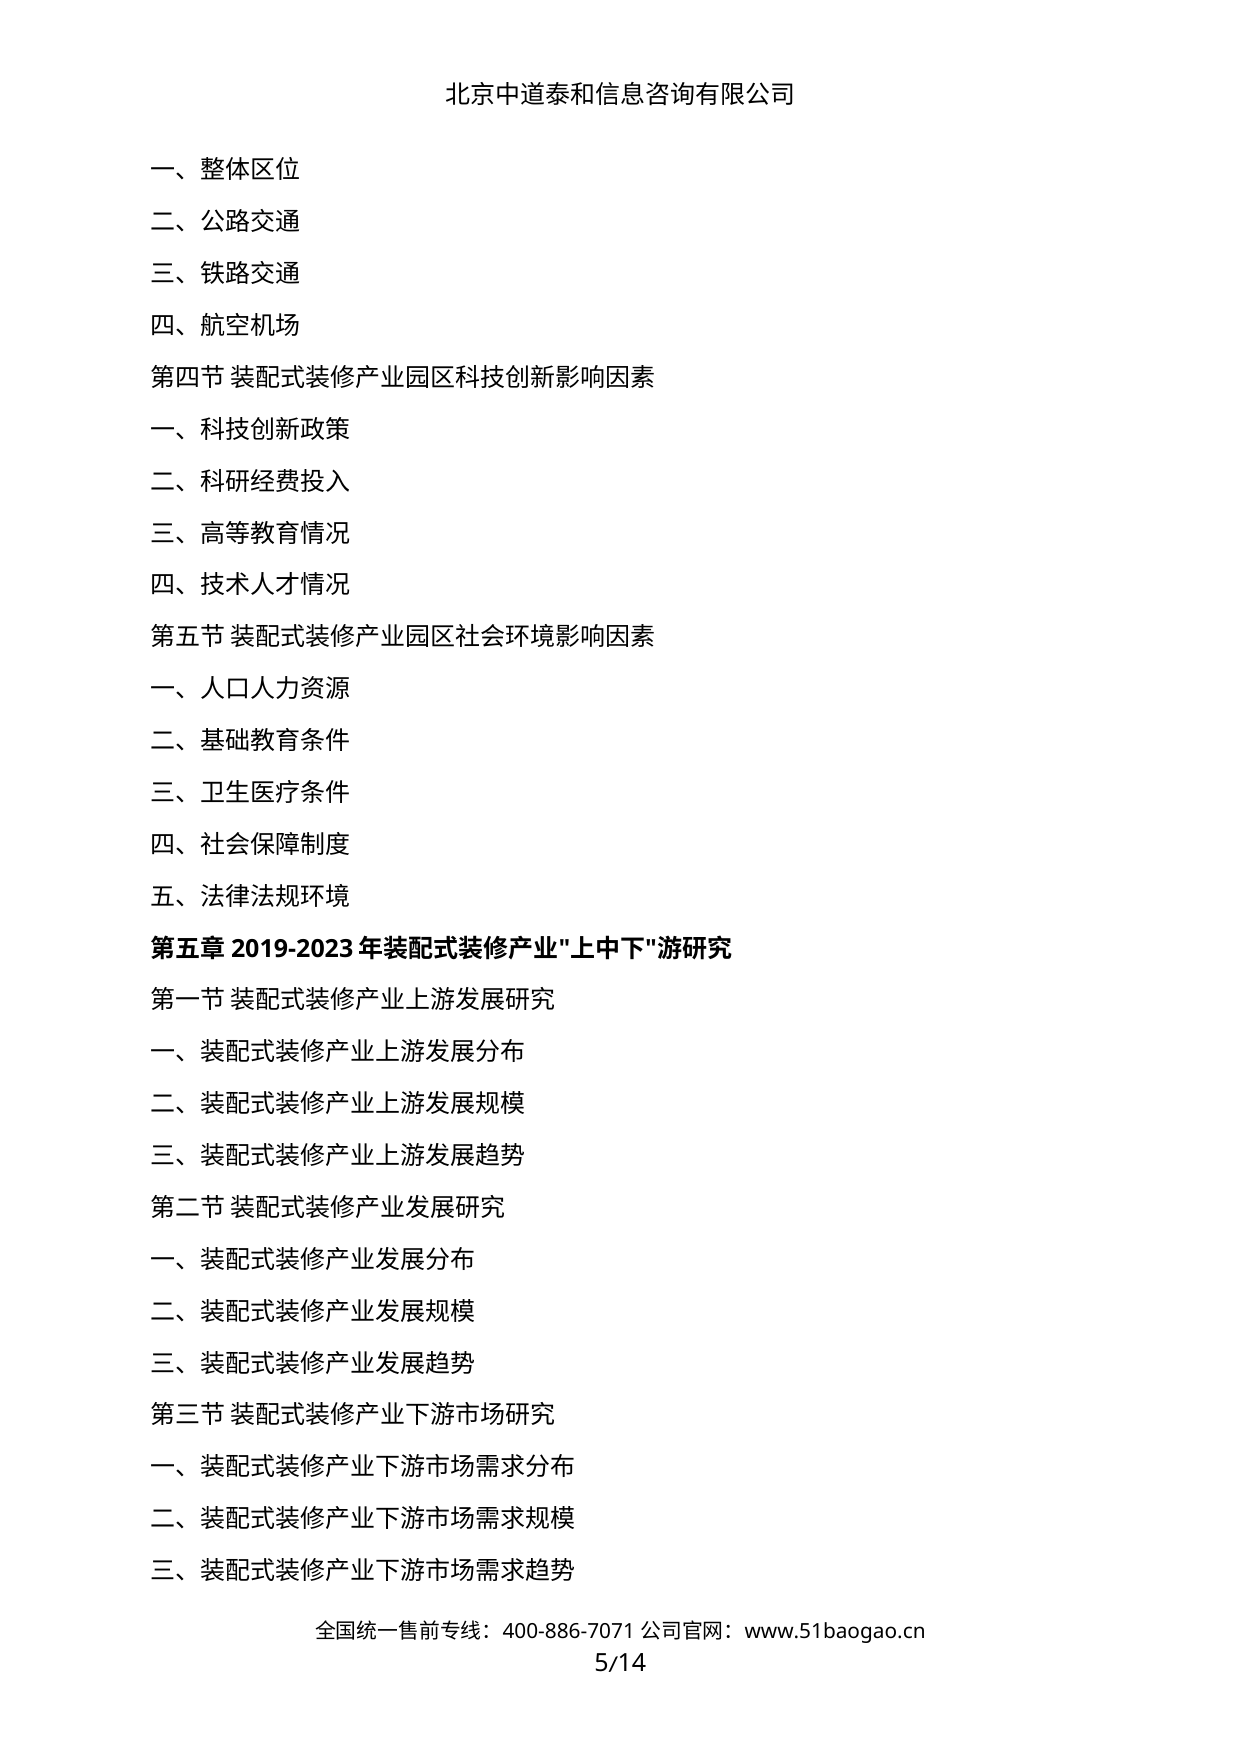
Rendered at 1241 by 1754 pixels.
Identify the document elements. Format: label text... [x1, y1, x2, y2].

text 二、装配式装修产业上游发展规模 [150, 1084, 1090, 1120]
text 第四节 装配式装修产业园区科技创新影响因素 [150, 357, 1090, 394]
text 三、铁路交通 [150, 254, 1090, 290]
text 一、人口人力资源 [150, 669, 1090, 705]
text 一、装配式装修产业下游市场需求分布 [150, 1447, 1090, 1483]
text 第一节 装配式装修产业上游发展研究 [150, 980, 1090, 1016]
text 二、基础教育条件 [150, 721, 1090, 757]
text 三、卫生医疗条件 [150, 772, 1090, 809]
text 第五章 2019-2023年装配式装修产业"上中下"游研究 [150, 928, 1090, 964]
text 三、装配式装修产业下游市场需求趋势 [150, 1551, 1090, 1587]
text 一、装配式装修产业发展分布 [150, 1239, 1090, 1276]
text 四、航空机场 [150, 306, 1090, 342]
text 二、装配式装修产业下游市场需求规模 [150, 1499, 1090, 1535]
text 第三节 装配式装修产业下游市场研究 [150, 1395, 1090, 1431]
text 二、科研经费投入 [150, 461, 1090, 497]
text 第二节 装配式装修产业发展研究 [150, 1187, 1090, 1224]
text 一、装配式装修产业上游发展分布 [150, 1032, 1090, 1068]
text 一、整体区位 [150, 150, 1090, 186]
text 四、技术人才情况 [150, 565, 1090, 601]
text 三、装配式装修产业上游发展趋势 [150, 1136, 1090, 1172]
text 一、科技创新政策 [150, 409, 1090, 446]
text 三、高等教育情况 [150, 513, 1090, 549]
text 四、社会保障制度 [150, 824, 1090, 861]
text 二、公路交通 [150, 202, 1090, 238]
text 第五节 装配式装修产业园区社会环境影响因素 [150, 617, 1090, 653]
text 二、装配式装修产业发展规模 [150, 1291, 1090, 1327]
text 三、装配式装修产业发展趋势 [150, 1343, 1090, 1379]
text 五、法律法规环境 [150, 876, 1090, 912]
